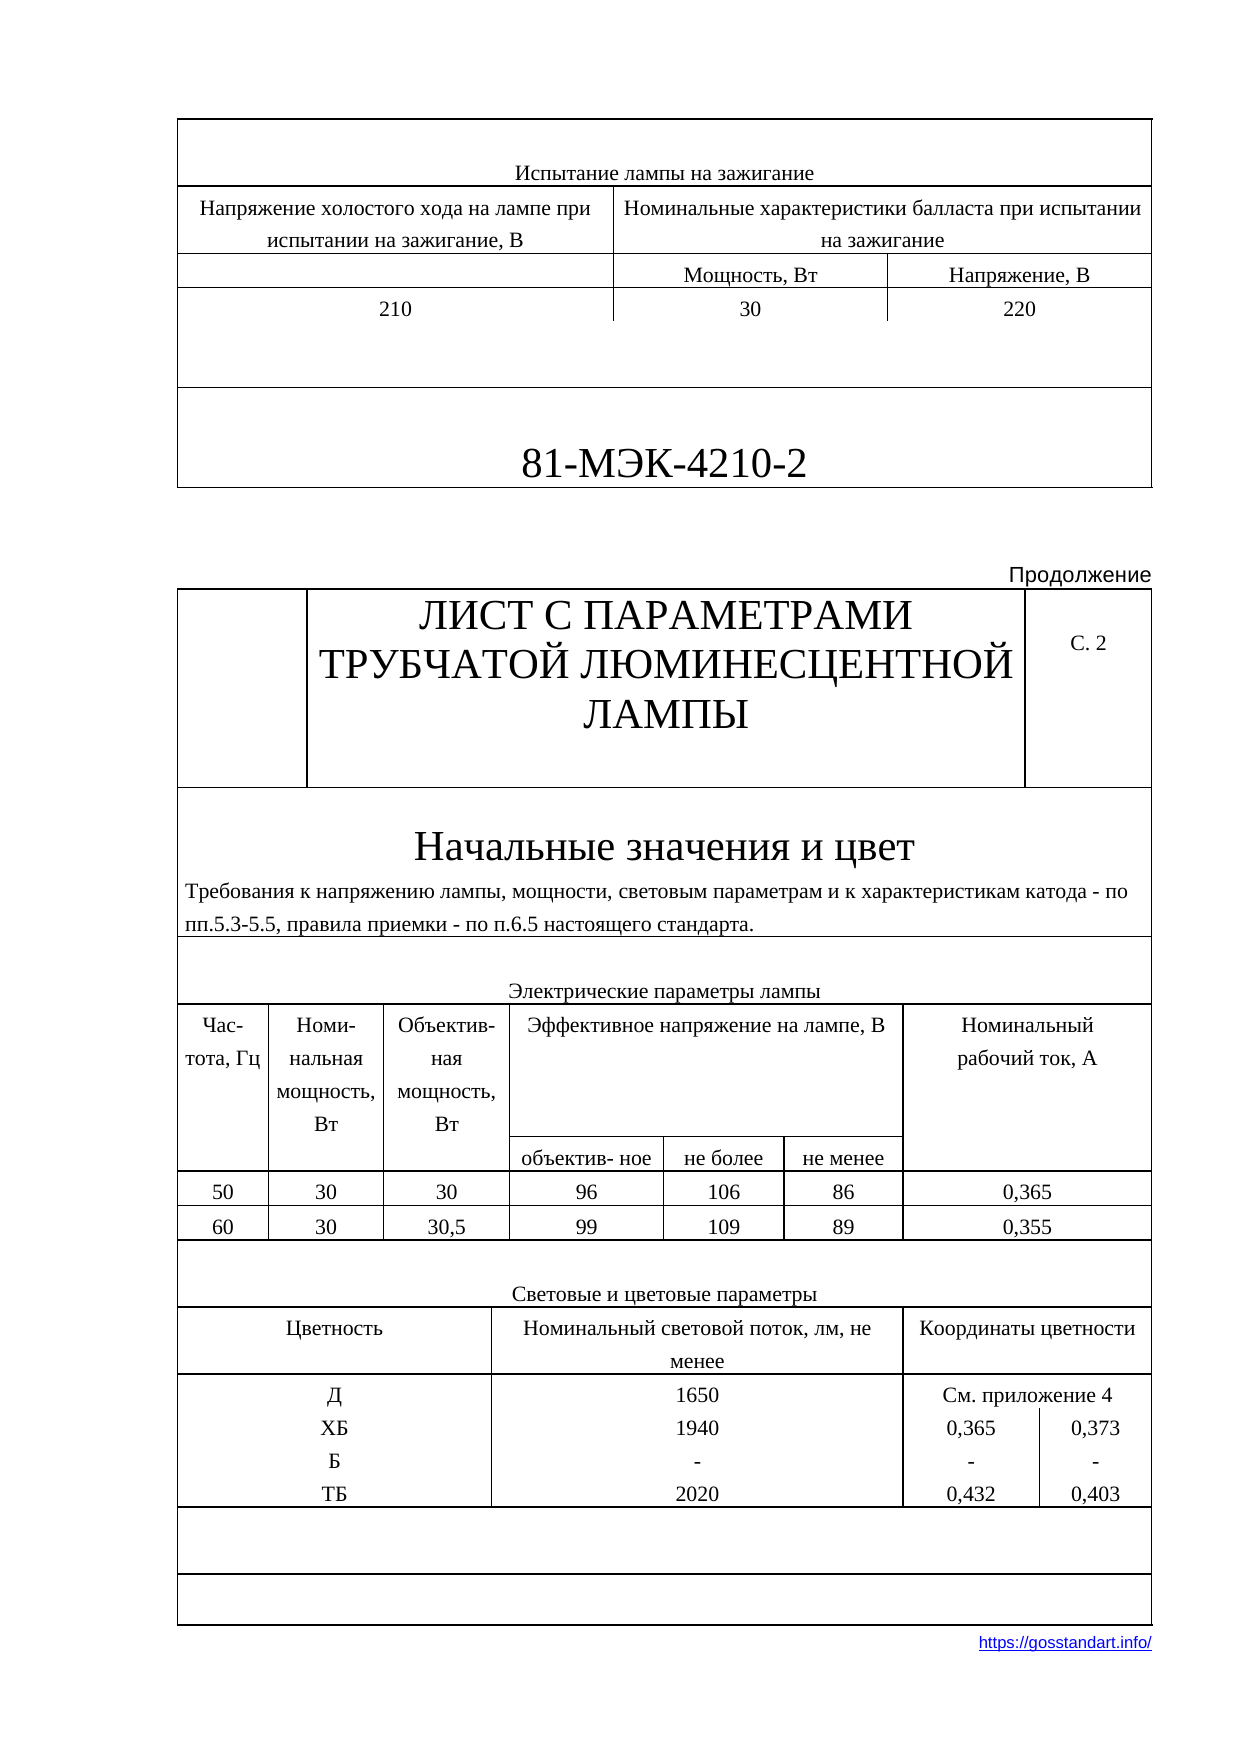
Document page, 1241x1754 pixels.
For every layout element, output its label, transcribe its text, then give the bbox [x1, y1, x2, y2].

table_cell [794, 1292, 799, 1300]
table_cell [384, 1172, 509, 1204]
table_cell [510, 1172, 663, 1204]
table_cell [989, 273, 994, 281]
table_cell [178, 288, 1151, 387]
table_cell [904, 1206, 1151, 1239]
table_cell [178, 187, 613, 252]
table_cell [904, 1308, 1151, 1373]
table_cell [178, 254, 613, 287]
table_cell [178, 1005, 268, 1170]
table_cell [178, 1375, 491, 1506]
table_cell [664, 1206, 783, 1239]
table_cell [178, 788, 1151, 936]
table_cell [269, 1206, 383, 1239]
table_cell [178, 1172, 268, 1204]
text Продолжение [177, 488, 1152, 587]
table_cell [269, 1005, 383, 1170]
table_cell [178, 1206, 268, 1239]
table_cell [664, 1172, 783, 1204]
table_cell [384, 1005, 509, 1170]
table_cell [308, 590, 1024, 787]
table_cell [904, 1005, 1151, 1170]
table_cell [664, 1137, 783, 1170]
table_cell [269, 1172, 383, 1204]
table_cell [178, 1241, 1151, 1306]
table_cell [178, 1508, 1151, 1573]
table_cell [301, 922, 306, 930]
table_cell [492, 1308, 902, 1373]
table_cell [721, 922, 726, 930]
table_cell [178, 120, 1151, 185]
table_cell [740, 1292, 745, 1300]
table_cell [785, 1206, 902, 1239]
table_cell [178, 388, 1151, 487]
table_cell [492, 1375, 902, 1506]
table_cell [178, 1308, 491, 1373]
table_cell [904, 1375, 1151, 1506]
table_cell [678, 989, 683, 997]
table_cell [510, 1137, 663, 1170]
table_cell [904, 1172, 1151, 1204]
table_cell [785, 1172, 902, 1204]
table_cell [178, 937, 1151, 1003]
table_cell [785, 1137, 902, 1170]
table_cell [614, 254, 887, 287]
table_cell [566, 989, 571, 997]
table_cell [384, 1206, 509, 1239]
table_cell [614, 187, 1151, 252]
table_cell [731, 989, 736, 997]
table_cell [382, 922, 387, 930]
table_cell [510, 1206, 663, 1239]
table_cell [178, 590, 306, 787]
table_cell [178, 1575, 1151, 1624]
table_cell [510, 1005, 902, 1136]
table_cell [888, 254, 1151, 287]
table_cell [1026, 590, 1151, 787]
